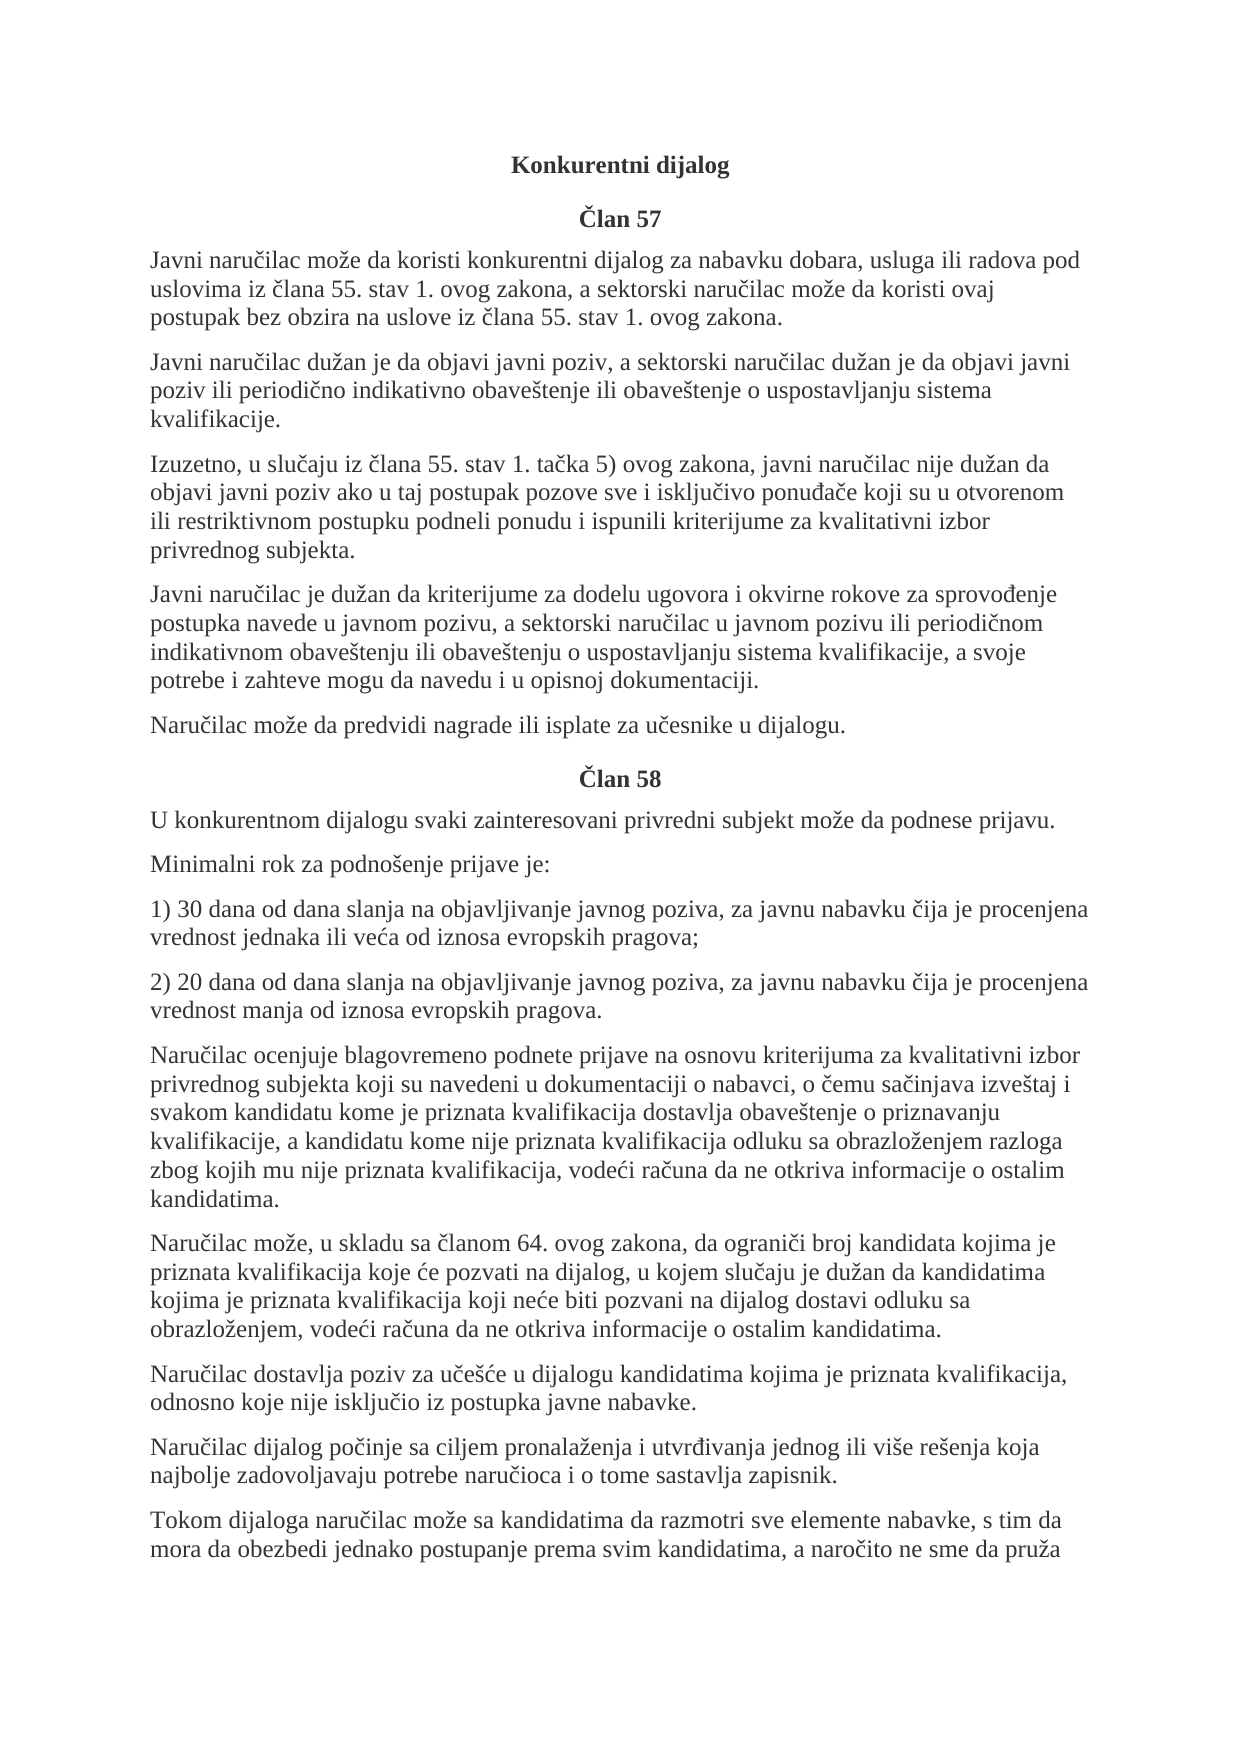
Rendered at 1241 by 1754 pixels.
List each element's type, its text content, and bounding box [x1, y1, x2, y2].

text Minimalni rok za podnošenje prijave je: [150, 849, 1090, 878]
text 2) 20 dana od dana slanja na objavljivanje javnog poziva, za javnu nabavku čija je procenjena vrednost manja od iznosa evropskih pragova. [150, 967, 1090, 1024]
text Javni naručilac dužan je da objavi javni poziv, a sektorski naručilac dužan je da objavi javni poziv ili periodično indikativno obaveštenje ili obaveštenje o uspostavljanju sistema kvalifikacije. [150, 347, 1090, 433]
text Naručilac može, u skladu sa članom 64. ovog zakona, da ograniči broj kandidata kojima je priznata kvalifikacija koje će pozvati na dijalog, u kojem slučaju je dužan da kandidatima kojima je priznata kvalifikacija koji neće biti pozvani na dijalog dostavi odluku sa obrazloženjem, vodeći računa da ne otkriva informacije o ostalim kandidatima. [150, 1228, 1090, 1343]
text Konkurentni dijalog [150, 150, 1090, 179]
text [150, 1505, 1090, 1562]
text Naručilac dijalog počinje sa ciljem pronalaženja i utvrđivanja jednog ili više rešenja koja najbolje zadovoljavaju potrebe naručioca i o tome sastavlja zapisnik. [150, 1432, 1090, 1489]
text Član 58 [150, 764, 1090, 792]
text 1) 30 dana od dana slanja na objavljivanje javnog poziva, za javnu nabavku čija je procenjena vrednost jednaka ili veća od iznosa evropskih pragova; [150, 894, 1090, 951]
text Naručilac može da predvidi nagrade ili isplate za učesnike u dijalogu. [150, 710, 1090, 739]
text Javni naručilac može da koristi konkurentni dijalog za nabavku dobara, usluga ili radova pod uslovima iz člana 55. stav 1. ovog zakona, a sektorski naručilac može da koristi ovaj postupak bez obzira na uslove iz člana 55. stav 1. ovog zakona. [150, 245, 1090, 331]
text Član 57 [150, 204, 1090, 232]
text Naručilac dostavlja poziv za učešće u dijalogu kandidatima kojima je priznata kvalifikacija, odnosno koje nije isključio iz postupka javne nabavke. [150, 1359, 1090, 1416]
text Izuzetno, u slučaju iz člana 55. stav 1. tačka 5) ovog zakona, javni naručilac nije dužan da objavi javni poziv ako u taj postupak pozove sve i isključivo ponuđače koji su u otvorenom ili restriktivnom postupku podneli ponudu i ispunili kriterijume za kvalitativni izbor privrednog subjekta. [150, 449, 1090, 564]
text U konkurentnom dijalogu svaki zainteresovani privredni subjekt može da podnese prijavu. [150, 805, 1090, 834]
text Javni naručilac je dužan da kriterijume za dodelu ugovora i okvirne rokove za sprovođenje postupka navede u javnom pozivu, a sektorski naručilac u javnom pozivu ili periodičnom indikativnom obaveštenju ili obaveštenju o uspostavljanju sistema kvalifikacije, a svoje potrebe i zahteve mogu da navedu i u opisnoj dokumentaciji. [150, 579, 1090, 694]
text Naručilac ocenjuje blagovremeno podnete prijave na osnovu kriterijuma za kvalitativni izbor privrednog subjekta koji su navedeni u dokumentaciji o nabavci, o čemu sačinjava izveštaj i svakom kandidatu kome je priznata kvalifikacija dostavlja obaveštenje o priznavanju kvalifikacije, a kandidatu kome nije priznata kvalifikacija odluku sa obrazloženjem razloga zbog kojih mu nije priznata kvalifikacija, vodeći računa da ne otkriva informacije o ostalim kandidatima. [150, 1040, 1090, 1212]
